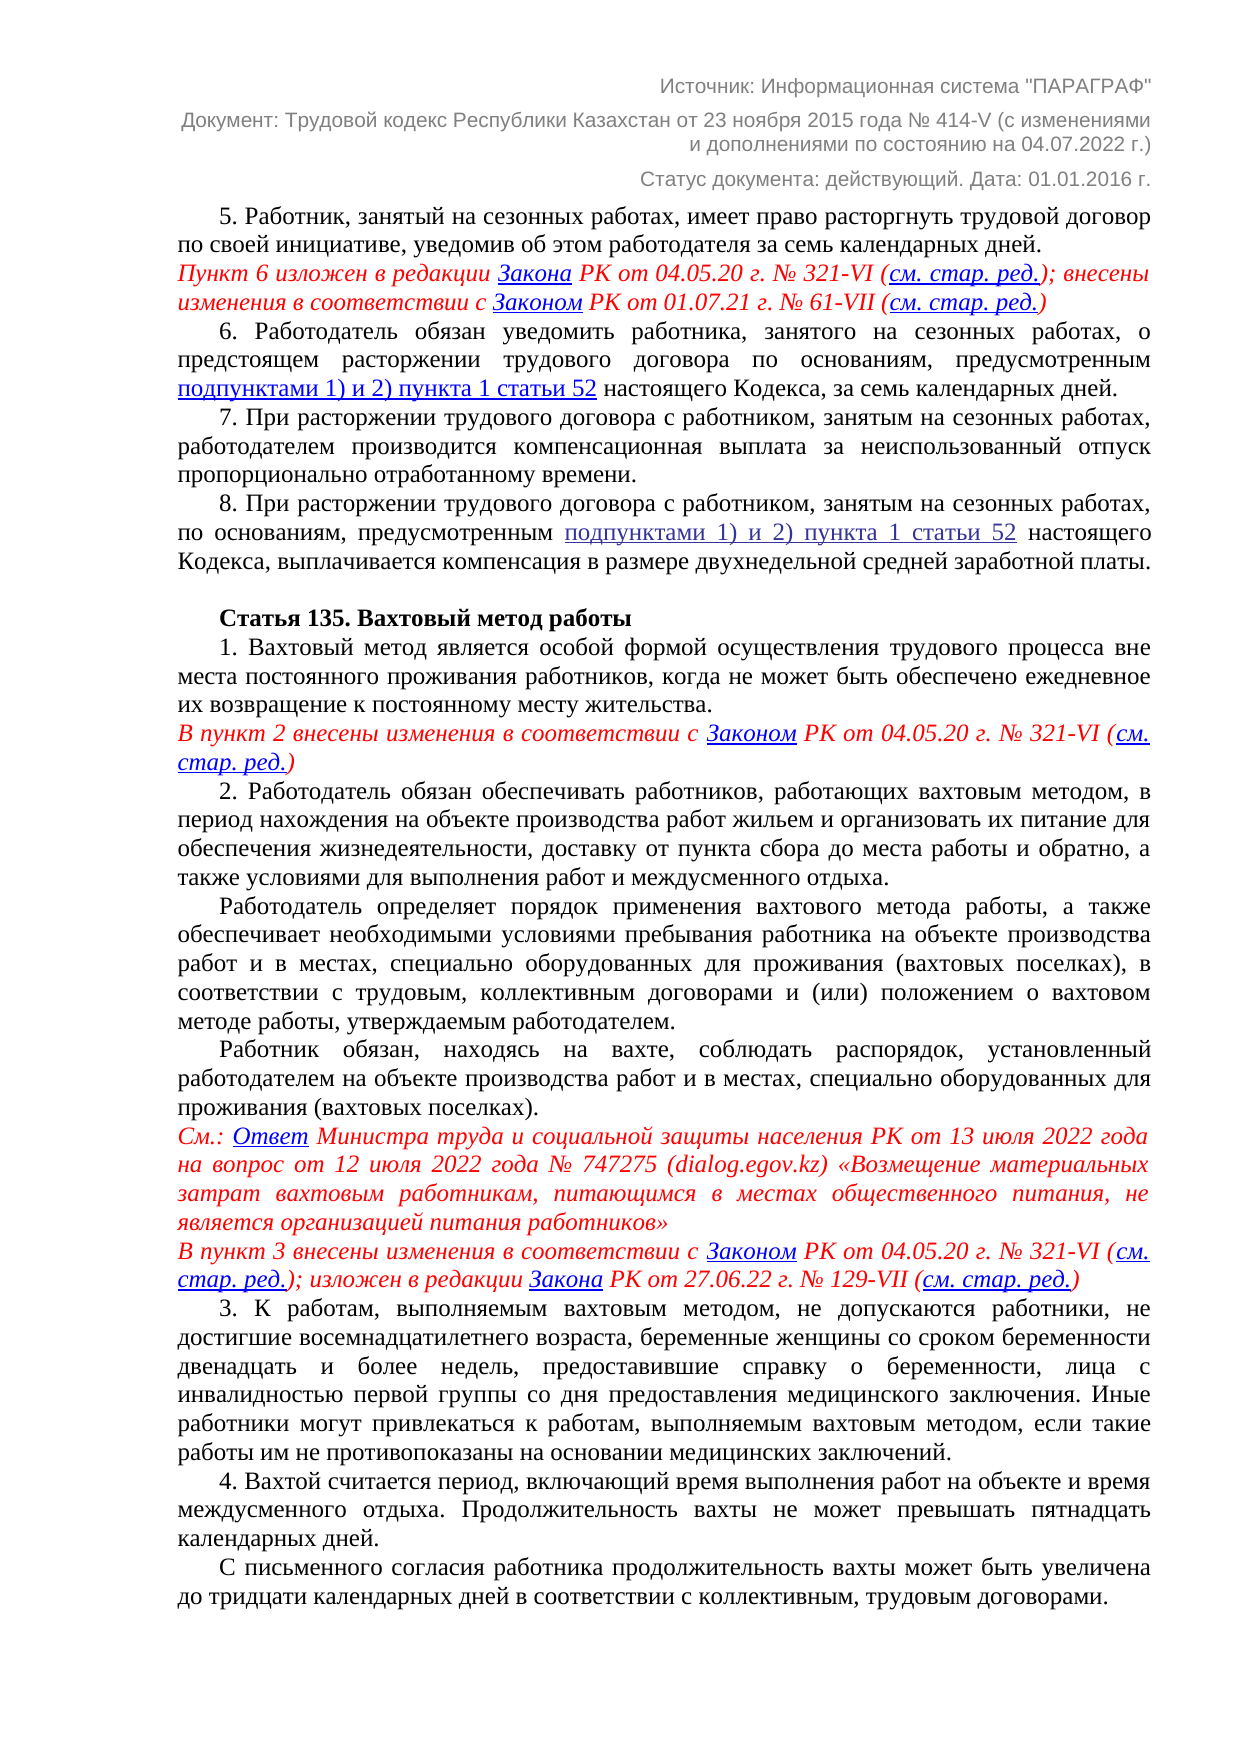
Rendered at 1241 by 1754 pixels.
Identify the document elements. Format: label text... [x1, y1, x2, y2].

text См.: Ответ Министра труда и социальной защиты населения РК от 13 июля 2022 года на вопрос от 12 июля 2022 года № 747275 (dialog.egov.kz) «Возмещение материальных затрат вахтовым работникам, питающимся в местах общественного питания, не является организацией питания работников» [177, 1121, 1152, 1236]
text 1. Вахтовый метод является особой формой осуществления трудового процесса вне места постоянного проживания работников, когда не может быть обеспечено ежедневное их возвращение к постоянному месту жительства. [177, 632, 1152, 718]
text 3. К работам, выполняемым вахтовым методом, не допускаются работники, не достигшие восемнадцатилетнего возраста, беременные женщины со сроком беременности двенадцать и более недель, предоставившие справку о беременности, лица с инвалидностью первой группы со дня предоставления медицинского заключения. Иные работники могут привлекаться к работам, выполняемым вахтовым методом, если такие работы им не противопоказаны на основании медицинских заключений. [177, 1293, 1152, 1466]
text В пункт 3 внесены изменения в соответствии с Законом РК от 04.05.20 г. № 321-VI (см. стар. ред.); изложен в редакции Закона РК от 27.06.22 г. № 129-VII (см. стар. ред.) [177, 1236, 1152, 1293]
text 8. При расторжении трудового договора с работником, занятым на сезонных работах, по основаниям, предусмотренным подпунктами 1) и 2) пункта 1 статьи 52 настоящего Кодекса, выплачивается компенсация в размере двухнедельной средней заработной платы. [177, 488, 1152, 574]
text Работник обязан, находясь на вахте, соблюдать распорядок, установленный работодателем на объекте производства работ и в местах, специально оборудованных для проживания (вахтовых поселках). [177, 1034, 1152, 1121]
text Работодатель определяет порядок применения вахтового метода работы, а также обеспечивает необходимыми условиями пребывания работника на объекте производства работ и в местах, специально оборудованных для проживания (вахтовых поселках), в соответствии с трудовым, коллективным договорами и (или) положением о вахтовом методе работы, утверждаемым работодателем. [177, 891, 1152, 1034]
text 4. Вахтой считается период, включающий время выполнения работ на объекте и время междусменного отдыха. Продолжительность вахты не может превышать пятнадцать календарных дней. [177, 1466, 1152, 1552]
text Пункт 6 изложен в редакции Закона РК от 04.05.20 г. № 321-VI (см. стар. ред.); внесены изменения в соответствии с Законом РК от 01.07.21 г. № 61-VII (см. стар. ред.) [177, 258, 1152, 316]
text С письменного согласия работника продолжительность вахты может быть увеличена до тридцати календарных дней в соответствии с коллективным, трудовым договорами. [177, 1552, 1152, 1609]
text 6. Работодатель обязан уведомить работника, занятого на сезонных работах, о предстоящем расторжении трудового договора по основаниям, предусмотренным подпунктами 1) и 2) пункта 1 статьи 52 настоящего Кодекса, за семь календарных дней. [177, 316, 1152, 402]
text Статья 135. Вахтовый метод работы [177, 603, 1152, 632]
text 7. При расторжении трудового договора с работником, занятым на сезонных работах, работодателем производится компенсационная выплата за неиспользованный отпуск пропорционально отработанному времени. [177, 402, 1152, 488]
text 2. Работодатель обязан обеспечивать работников, работающих вахтовым методом, в период нахождения на объекте производства работ жильем и организовать их питание для обеспечения жизнедеятельности, доставку от пункта сбора до места работы и обратно, а также условиями для выполнения работ и междусменного отдыха. [177, 776, 1152, 891]
text 5. Работник, занятый на сезонных работах, имеет право расторгнуть трудовой договор по своей инициативе, уведомив об этом работодателя за семь календарных дней. [177, 201, 1152, 258]
text В пункт 2 внесены изменения в соответствии с Законом РК от 04.05.20 г. № 321-VI (см. стар. ред.) [177, 718, 1152, 776]
